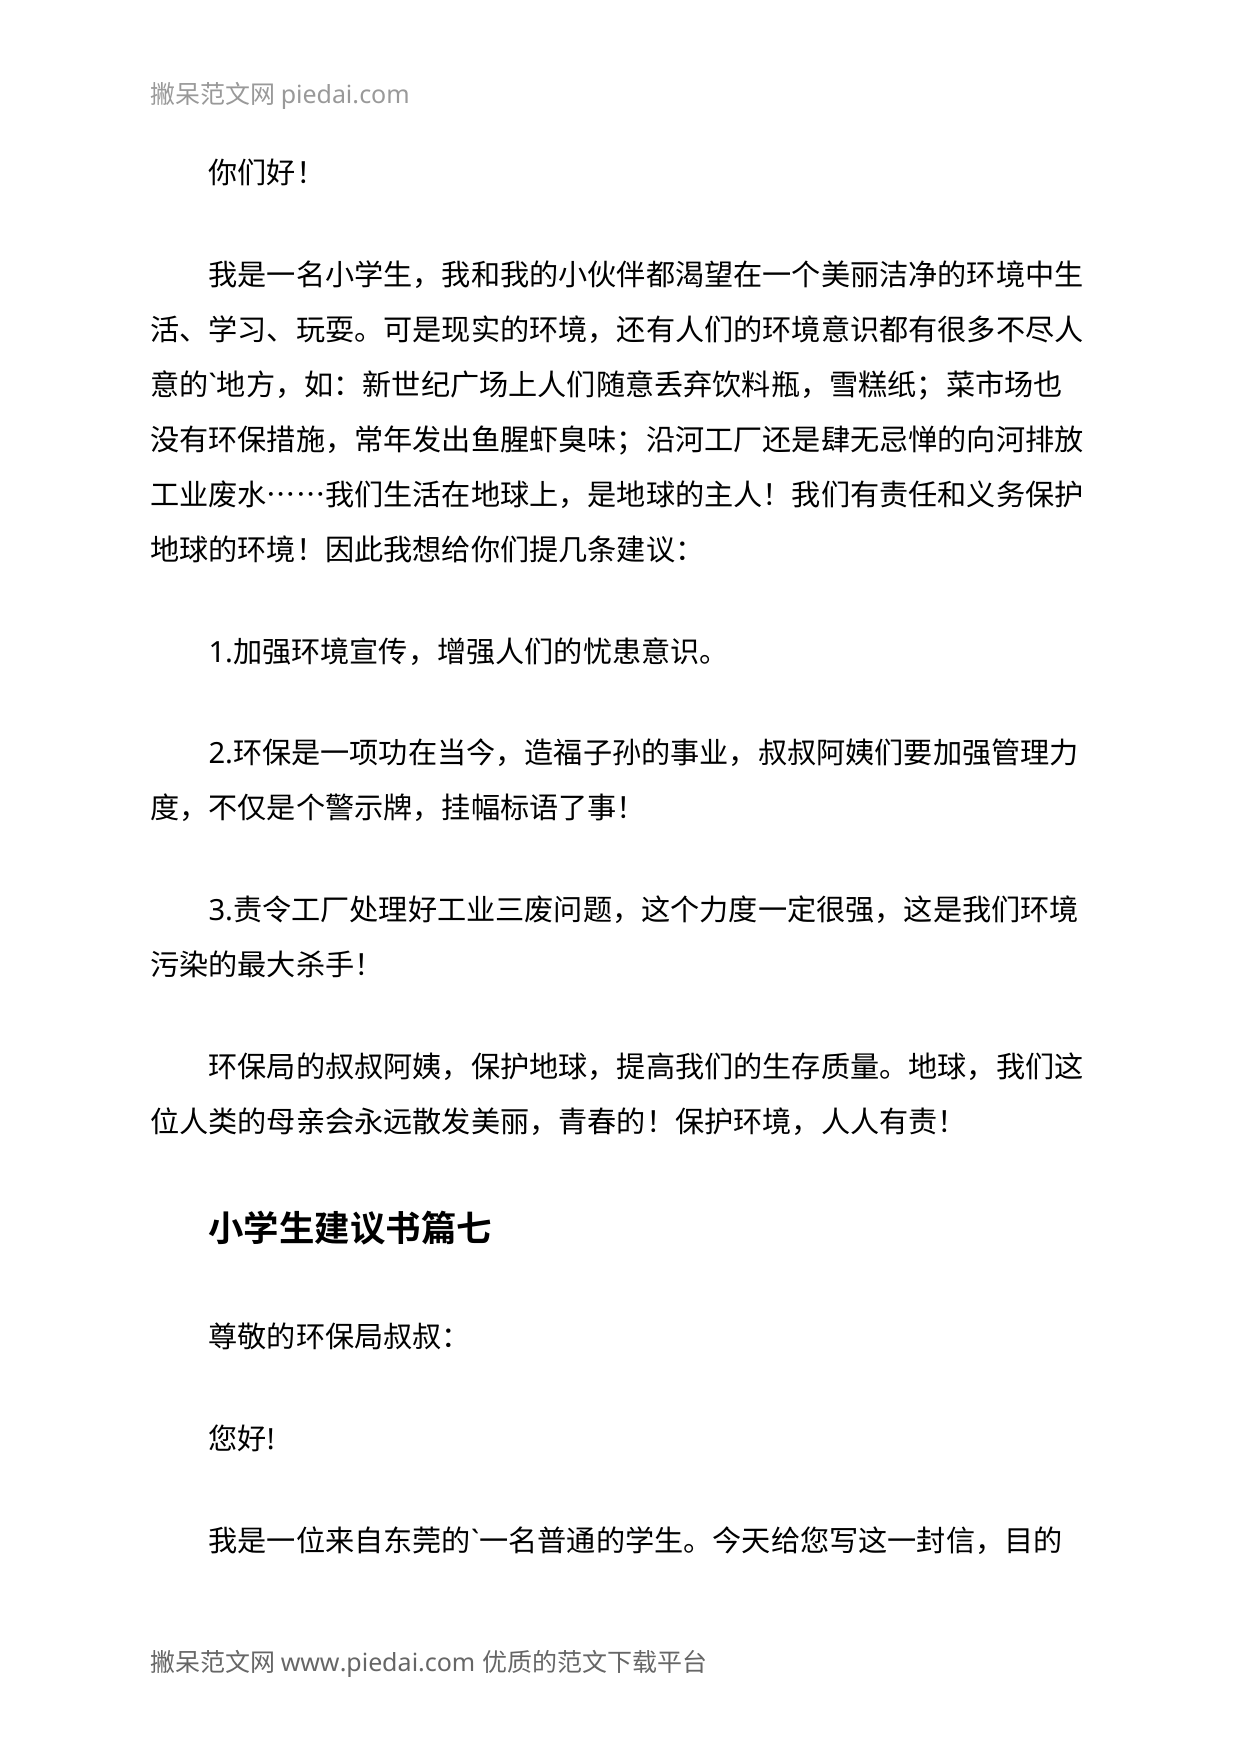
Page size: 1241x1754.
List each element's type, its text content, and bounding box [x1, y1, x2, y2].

text 小学生建议书篇七 [150, 1200, 1090, 1252]
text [150, 1517, 1090, 1560]
text 我是一名小学生，我和我的小伙伴都渴望在一个美丽洁净的环境中生活、学习、玩耍。可是现实的环境，还有人们的环境意识都有很多不尽人意的`地方，如：新世纪广场上人们随意丢弃饮料瓶，雪糕纸；菜市场也没有环保措施，常年发出鱼腥虾臭味；沿河工厂还是肆无忌惮的向河排放工业废水……我们生活在地球上，是地球的主人！我们有责任和义务保护地球的环境！因此我想给你们提几条建议： [150, 252, 1090, 569]
text 1.加强环境宣传，增强人们的忧患意识。 [150, 628, 1090, 671]
text 3.责令工厂处理好工业三废问题，这个力度一定很强，这是我们环境污染的最大杀手！ [150, 887, 1090, 984]
text 环保局的叔叔阿姨，保护地球，提高我们的生存质量。地球，我们这位人类的母亲会永远散发美丽，青春的！保护环境，人人有责！ [150, 1044, 1090, 1141]
text 您好! [150, 1416, 1090, 1458]
text 你们好！ [150, 150, 1090, 192]
text 尊敬的环保局叔叔： [150, 1314, 1090, 1356]
text 2.环保是一项功在当今，造福子孙的事业，叔叔阿姨们要加强管理力度，不仅是个警示牌，挂幅标语了事！ [150, 730, 1090, 827]
